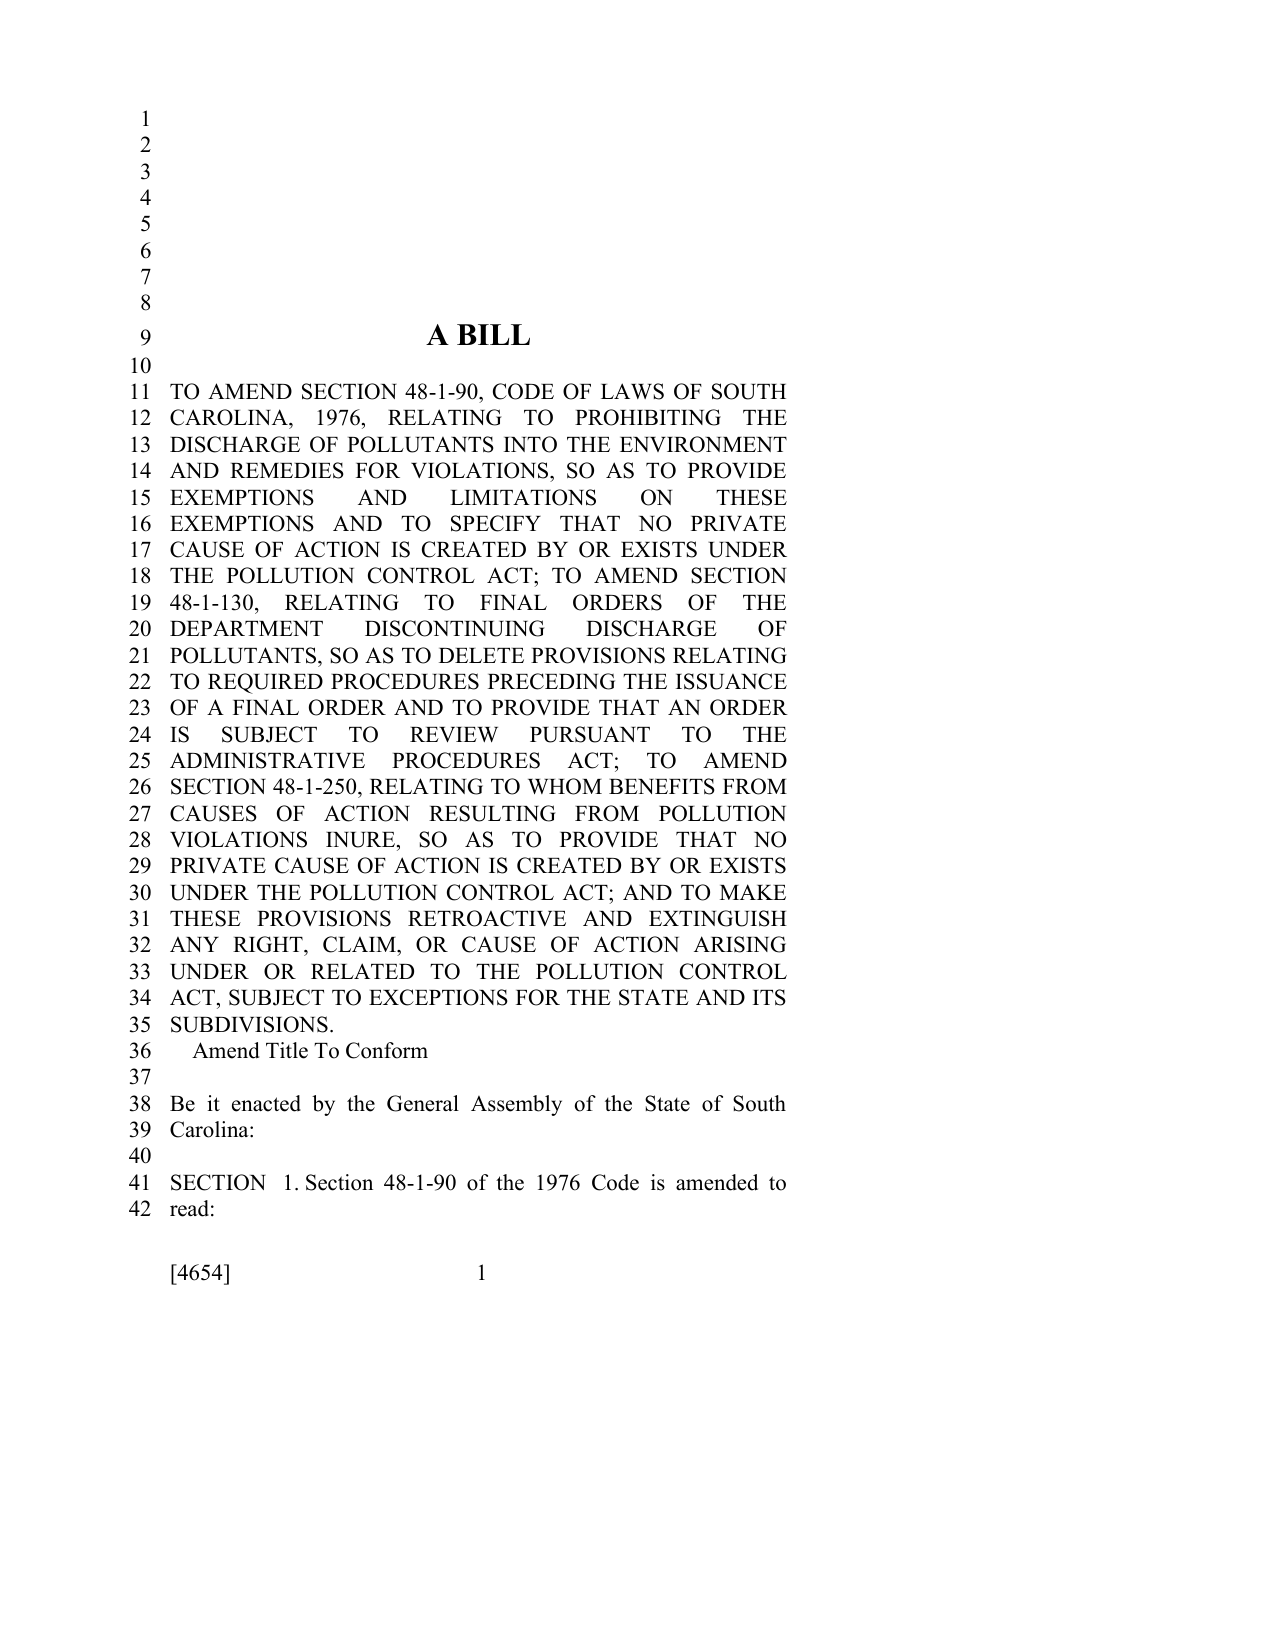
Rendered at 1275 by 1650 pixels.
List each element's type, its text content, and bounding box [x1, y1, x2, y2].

text Amend Title To Conform [169, 1037, 787, 1063]
text Be it enacted by the General Assembly of the State of South Carolina: [169, 1090, 787, 1142]
text A BILL [169, 316, 787, 352]
text SECTION 1. Section 48-1-90 of the 1976 Code is amended to read: [169, 1169, 787, 1221]
text TO AMEND SECTION 48-1-90, CODE OF LAWS OF SOUTH CAROLINA, 1976, RELATING TO PROHIBITING THE DISCHARGE OF POLLUTANTS INTO THE ENVIRONMENT AND REMEDIES FOR VIOLATIONS, SO AS TO PROVIDE EXEMPTIONS AND LIMITATIONS ON THESE EXEMPTIONS AND TO SPECIFY THAT NO PRIVATE CAUSE OF ACTION IS CREATED BY OR EXISTS UNDER THE POLLUTION CONTROL ACT; TO AMEND SECTION 48-1-130, RELATING TO FINAL ORDERS OF THE DEPARTMENT DISCONTINUING DISCHARGE OF POLLUTANTS, SO AS TO DELETE PROVISIONS RELATING TO REQUIRED PROCEDURES PRECEDING THE ISSUANCE OF A FINAL ORDER AND TO PROVIDE THAT AN ORDER IS SUBJECT TO REVIEW PURSUANT TO THE ADMINISTRATIVE PROCEDURES ACT; TO AMEND SECTION 48-1-250, RELATING TO WHOM BENEFITS FROM CAUSES OF ACTION RESULTING FROM POLLUTION VIOLATIONS INURE, SO AS TO PROVIDE THAT NO PRIVATE CAUSE OF ACTION IS CREATED BY OR EXISTS UNDER THE POLLUTION CONTROL ACT; AND TO MAKE THESE PROVISIONS RETROACTIVE AND EXTINGUISH ANY RIGHT, CLAIM, OR CAUSE OF ACTION ARISING UNDER OR RELATED TO THE POLLUTION CONTROL ACT, SUBJECT TO EXCEPTIONS FOR THE STATE AND ITS SUBDIVISIONS. [169, 378, 787, 1037]
